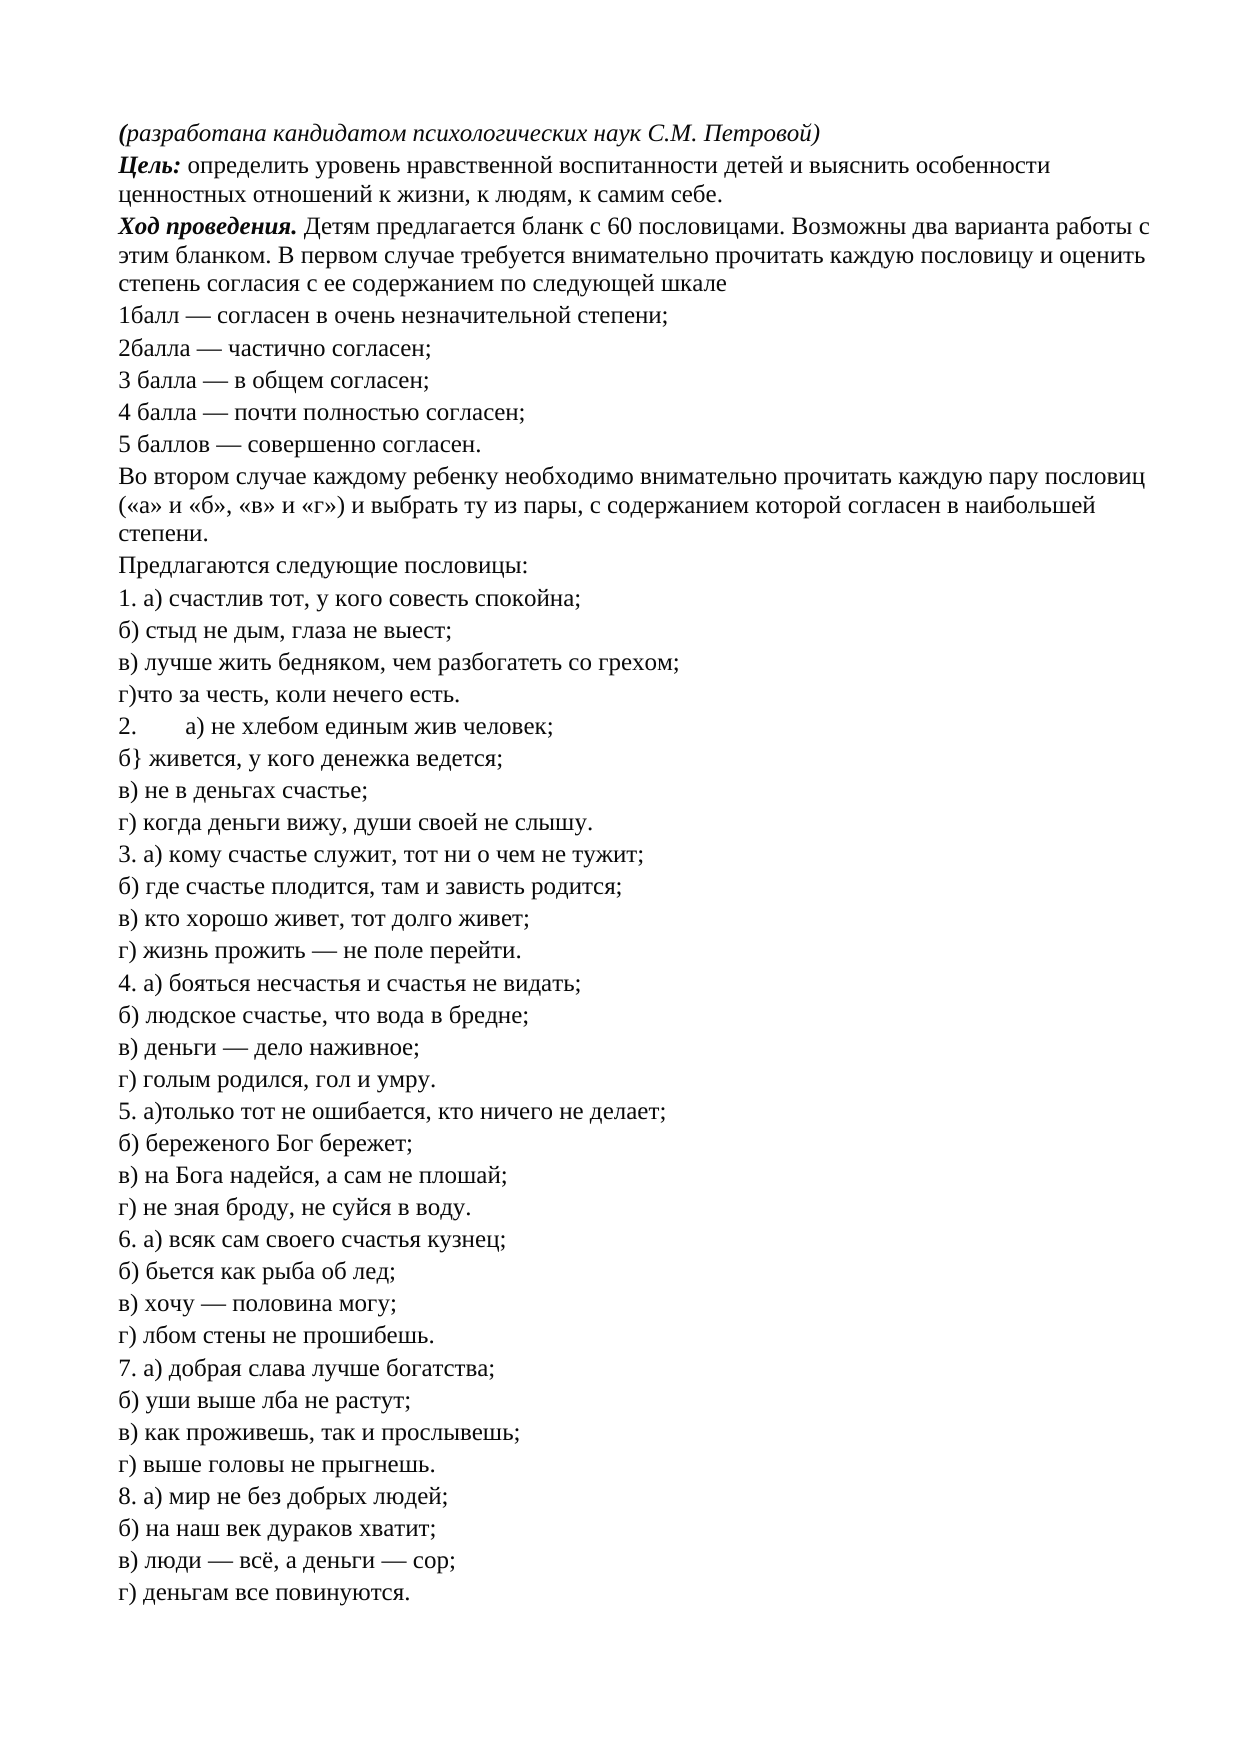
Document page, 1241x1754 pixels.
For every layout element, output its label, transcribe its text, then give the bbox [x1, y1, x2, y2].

text 5 баллов — совершенно согласен. [118, 429, 1152, 458]
text 8. а) мир не без добрых людей; [118, 1481, 1152, 1510]
text г) когда деньги вижу, души своей не слышу. [118, 807, 1152, 836]
text в) люди — всё, а деньги — сор; [118, 1545, 1152, 1574]
text г) лбом стены не прошибешь. [118, 1321, 1152, 1349]
text в) кто хорошо живет, тот долго живет; [118, 903, 1152, 932]
text б) на наш век дураков хватит; [118, 1513, 1152, 1542]
text Предлагаются следующие пословицы: [118, 551, 1152, 579]
text в) не в деньгах счастье; [118, 775, 1152, 804]
text б) где счастье плодится, там и зависть родится; [118, 871, 1152, 900]
text г) голым родился, гол и умру. [118, 1064, 1152, 1093]
text 1. а) счастлив тот, у кого совесть спокойна; [118, 583, 1152, 611]
text в) как проживешь, так и прослывешь; [118, 1417, 1152, 1446]
text 3 балла — в общем согласен; [118, 365, 1152, 393]
text б) береженого Бог бережет; [118, 1128, 1152, 1157]
text г) выше головы не прыгнешь. [118, 1449, 1152, 1478]
text (разработана кандидатом психологических наук С.М. Петровой) [118, 118, 1152, 147]
text б) стыд не дым, глаза не выест; [118, 615, 1152, 643]
text 7. а) добрая слава лучше богатства; [118, 1353, 1152, 1381]
text б) бьется как рыба об лед; [118, 1256, 1152, 1285]
text 1балл — согласен в очень незначительной степени; [118, 301, 1152, 329]
text 5. а)только тот не ошибается, кто ничего не делает; [118, 1096, 1152, 1125]
text 2балла — частично согласен; [118, 333, 1152, 361]
text Во втором случае каждому ребенку необходимо внимательно прочитать каждую пару пословиц («а» и «б», «в» и «г») и выбрать ту из пары, с содержанием которой согласен в наибольшей степени. [118, 461, 1152, 547]
text г)что за честь, коли нечего есть. [118, 679, 1152, 708]
text в) лучше жить бедняком, чем разбогатеть со грехом; [118, 647, 1152, 676]
text г) не зная броду, не суйся в воду. [118, 1192, 1152, 1221]
text 4. а) бояться несчастья и счастья не видать; [118, 968, 1152, 996]
text г) жизнь прожить — не поле перейти. [118, 936, 1152, 964]
text 3. а) кому счастье служит, тот ни о чем не тужит; [118, 839, 1152, 868]
list а) не хлебом единым жив человек; [118, 711, 1152, 740]
text 6. а) всяк сам своего счастья кузнец; [118, 1224, 1152, 1253]
text в) хочу — половина могу; [118, 1288, 1152, 1317]
text в) на Бога надейся, а сам не плошай; [118, 1160, 1152, 1189]
text Ход проведения. Детям предлагается бланк с 60 пословицами. Возможны два варианта работы с этим бланком. В первом случае требуется внимательно прочитать каждую пословицу и оценить степень согласия с ее содержанием по следующей шкале [118, 211, 1152, 297]
text б) уши выше лба не растут; [118, 1385, 1152, 1413]
text Цель: определить уровень нравственной воспитанности детей и выяснить особенности ценностных отношений к жизни, к людям, к самим себе. [118, 150, 1152, 208]
text г) деньгам все повинуются. [118, 1577, 1152, 1606]
text б) людское счастье, что вода в бредне; [118, 1000, 1152, 1028]
text в) деньги — дело наживное; [118, 1032, 1152, 1061]
text б} живется, у кого денежка ведется; [118, 743, 1152, 772]
text 4 балла — почти полностью согласен; [118, 397, 1152, 426]
